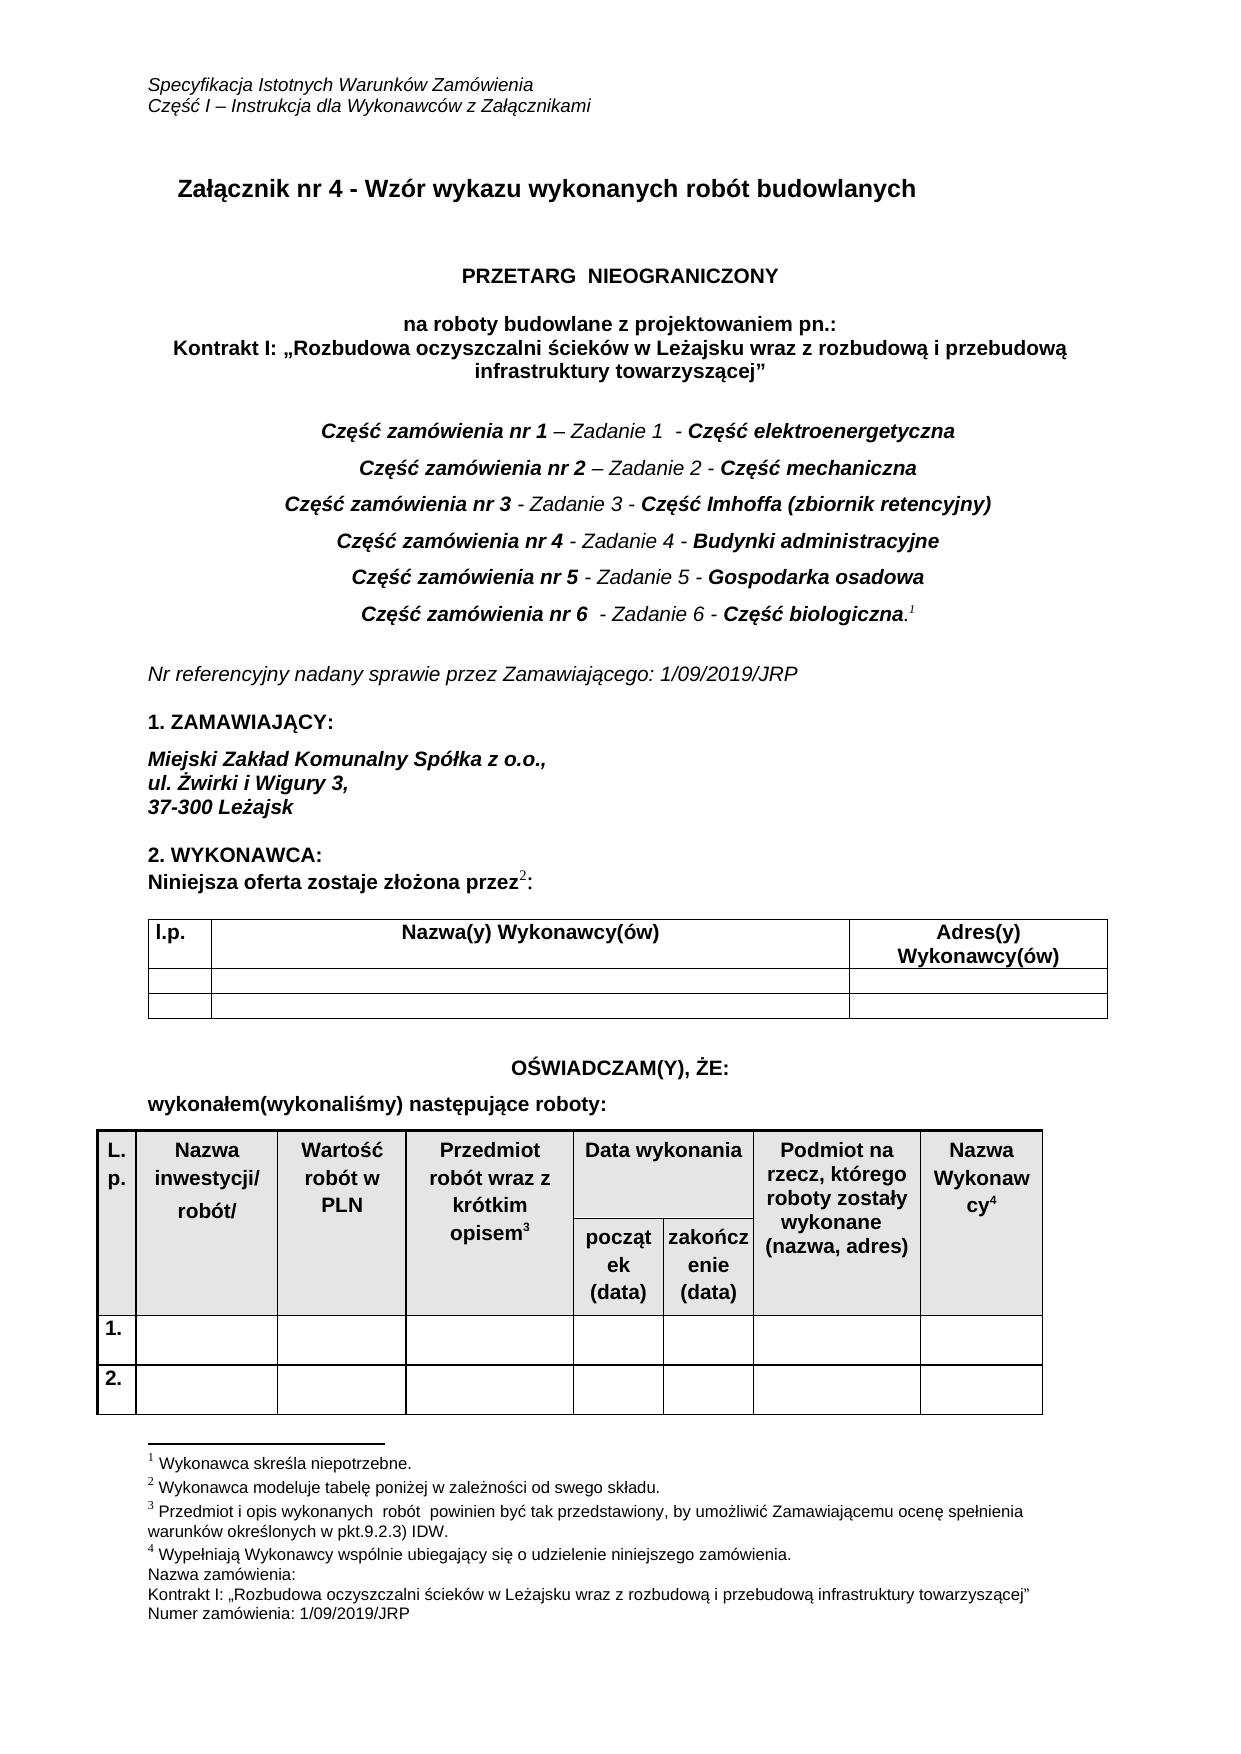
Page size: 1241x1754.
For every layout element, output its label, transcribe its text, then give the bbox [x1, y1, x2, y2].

table_header l.p. [149, 920, 211, 968]
text Niniejsza oferta zostaje złożona przez: [148, 866, 1093, 895]
table_cell [278, 1366, 405, 1414]
text Część zamówienia nr 2 – Zadanie 2 - Część mechaniczna [148, 456, 1093, 480]
table_header Nazwa(y) Wykonawcy(ów) [212, 920, 849, 968]
text Miejski Zakład Komunalny Spółka z o.o., [148, 747, 1093, 771]
text OŚWIADCZAM(Y), ŻE: [148, 1056, 1093, 1079]
text wykonałem(wykonaliśmy) następujące roboty: [148, 1092, 1093, 1116]
table_header Nazwa Wykonawcy [921, 1132, 1042, 1315]
text Kontrakt I: „Rozbudowa oczyszczalni ścieków w Leżajsku wraz z rozbudową i przebudową infrastruktury towarzyszącej” [148, 335, 1093, 383]
text Część zamówienia nr 5 - Zadanie 5 - Gospodarka osadowa [148, 565, 1093, 589]
table_cell [664, 1366, 753, 1414]
table_cell zakończenie (data) [664, 1219, 753, 1315]
table_cell [149, 994, 211, 1018]
table_cell [574, 1316, 663, 1364]
text na roboty budowlane z projektowaniem pn.: [148, 311, 1093, 335]
table_cell początek (data) [574, 1219, 663, 1315]
text Część zamówienia nr 1 – Zadanie 1 - Część elektroenergetyczna [148, 419, 1093, 443]
table_cell [407, 1366, 573, 1414]
text PRZETARG NIEOGRANICZONY [148, 263, 1093, 287]
text Część zamówienia nr 3 - Zadanie 3 - Część Imhoffa (zbiornik retencyjny) [148, 492, 1093, 516]
table_cell 1. [99, 1316, 135, 1364]
text Nr referencyjny nadany sprawie przez Zamawiającego: 1/09/2019/JRP [148, 662, 1093, 686]
text Część zamówienia nr 4 - Zadanie 4 - Budynki administracyjne [148, 529, 1093, 553]
table_cell [212, 969, 849, 993]
table_cell [137, 1316, 277, 1364]
subtitle Załącznik nr 4 - Wzór wykazu wykonanych robót budowlanych [177, 174, 1093, 203]
table_header Przedmiot robót wraz z krótkim opisem [407, 1132, 573, 1315]
table_header Podmiot na rzecz, którego roboty zostały wykonane (nazwa, adres) [754, 1132, 920, 1315]
table_cell [921, 1366, 1042, 1414]
table_cell [850, 969, 1107, 993]
table_header L.p. [99, 1132, 135, 1315]
text ul. Żwirki i Wigury 3, [148, 771, 1093, 794]
table_cell [149, 969, 211, 993]
table_header Data wykonania [574, 1132, 753, 1217]
table_cell [278, 1316, 405, 1364]
table_cell [137, 1366, 277, 1414]
table_cell [574, 1366, 663, 1414]
table_header Nazwa inwestycji/ robót/ [137, 1132, 277, 1315]
text 2. WYKONAWCA: [148, 842, 1093, 866]
table_cell [407, 1316, 573, 1364]
table_cell [850, 994, 1107, 1018]
table_cell 2. [99, 1366, 135, 1414]
table_header Wartość robót w PLN [278, 1132, 405, 1315]
table_cell [754, 1316, 920, 1364]
text 1. ZAMAWIAJĄCY: [148, 710, 1093, 734]
table_cell [664, 1316, 753, 1364]
text Część zamówienia nr 6 - Zadanie 6 - Część biologiczna. [148, 602, 1093, 626]
table_cell [754, 1366, 920, 1414]
table_header Adres(y) Wykonawcy(ów) [850, 920, 1107, 968]
table_cell [212, 994, 849, 1018]
text 37-300 Leżajsk [148, 794, 1093, 818]
table_cell [921, 1316, 1042, 1364]
